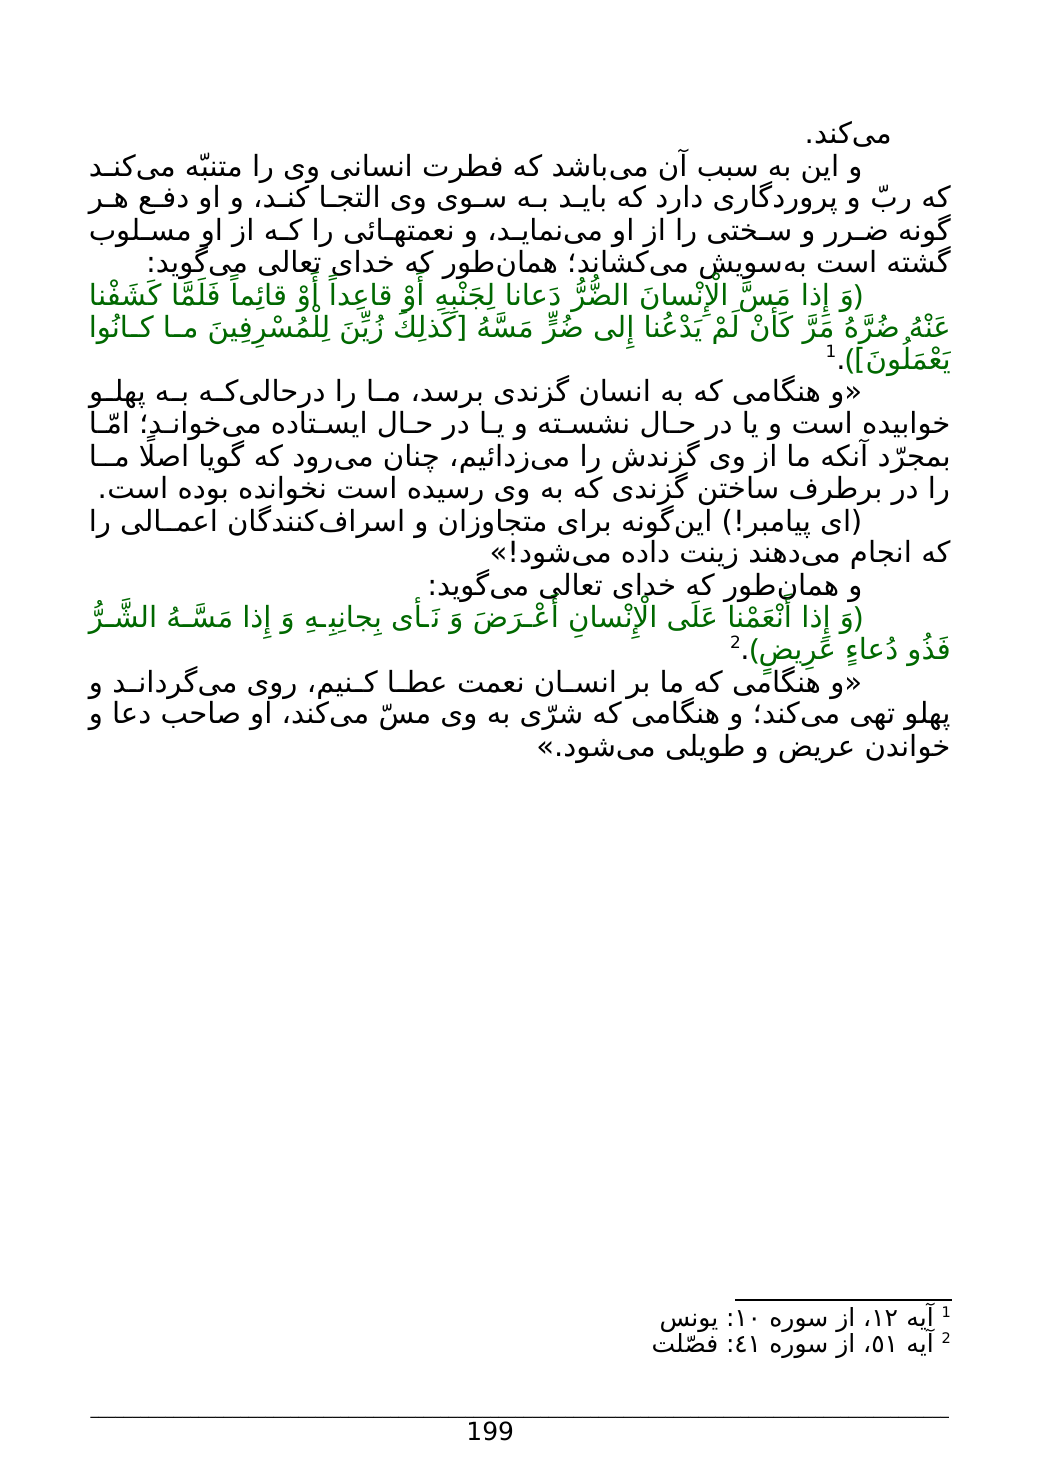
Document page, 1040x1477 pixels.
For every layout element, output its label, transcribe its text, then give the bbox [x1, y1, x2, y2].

text مى‌کند. [89, 118, 951, 150]
text ﴿وَ إِذا مَسَّ الْإِنْسانَ الضُّرُّ دَعانا لِجَنْبِهِ أَوْ قاعِداً أَوْ قائِماً فَلَمَّا كَشَفْنا عَنْهُ ضُرَّهُ مَرَّ كَأَنْ لَمْ يَدْعُنا إِلى‌ ضُرٍّ مَسَّهُ [كَذلِكَ زُيِّنَ لِلْمُسْرِفِينَ ما كانُوا يَعْمَلُونَ‌]﴾. [89, 279, 951, 376]
text و این به سبب آن مى‌باشد که فطرت انسانى وى را متنبّه مى‌کند که ربّ و پروردگارى دارد که باید به سوى وى التجا کند، و او دفع هر گونه ضرر و سختى را از او مى‌نماید، و نعمتهائى را که از او مسلوب گشته است به‌سویش مى‌کشاند؛ همان‌طور که خداى تعالى مى‌گوید: [89, 150, 951, 279]
text و همان‌طور که خداى تعالى مى‌گوید: [89, 570, 951, 602]
text ﴿وَ إِذا أَنْعَمْنا عَلَى الْإِنْسانِ أَعْرَضَ وَ نَأى‌ بِجانِبِهِ وَ إِذا مَسَّهُ الشَّرُّ فَذُو دُعاءٍ عَرِيضٍ﴾. [89, 602, 951, 666]
text «و هنگامى که ما بر انسان نعمت عطا کنیم، روى مى‌گرداند و پهلو تهى مى‌کند؛ و هنگامى که شرّى به وى مسّ مى‌کند، او صاحب دعا و خواندن عریض و طویلى مى‌شود.» [89, 666, 951, 763]
text «و هنگامى که به انسان گزندى برسد، ما را درحالى‌که به پهلو خوابیده است و یا در حال نشسته و یا در حال ایستاده مى‌خواند؛ امّا بمجرّد آنکه ما از وى گزندش را مى‌زدائیم، چنان مى‌رود که گویا اصلًا ما را در برطرف ساختن گزندى که به وى رسیده است نخوانده بوده است. [89, 376, 951, 505]
text (اى پیامبر!) این‌گونه براى متجاوزان و اسراف‌کنندگان اعمالى را که انجام مى‌دهند زینت داده مى‌شود!» [89, 505, 951, 570]
